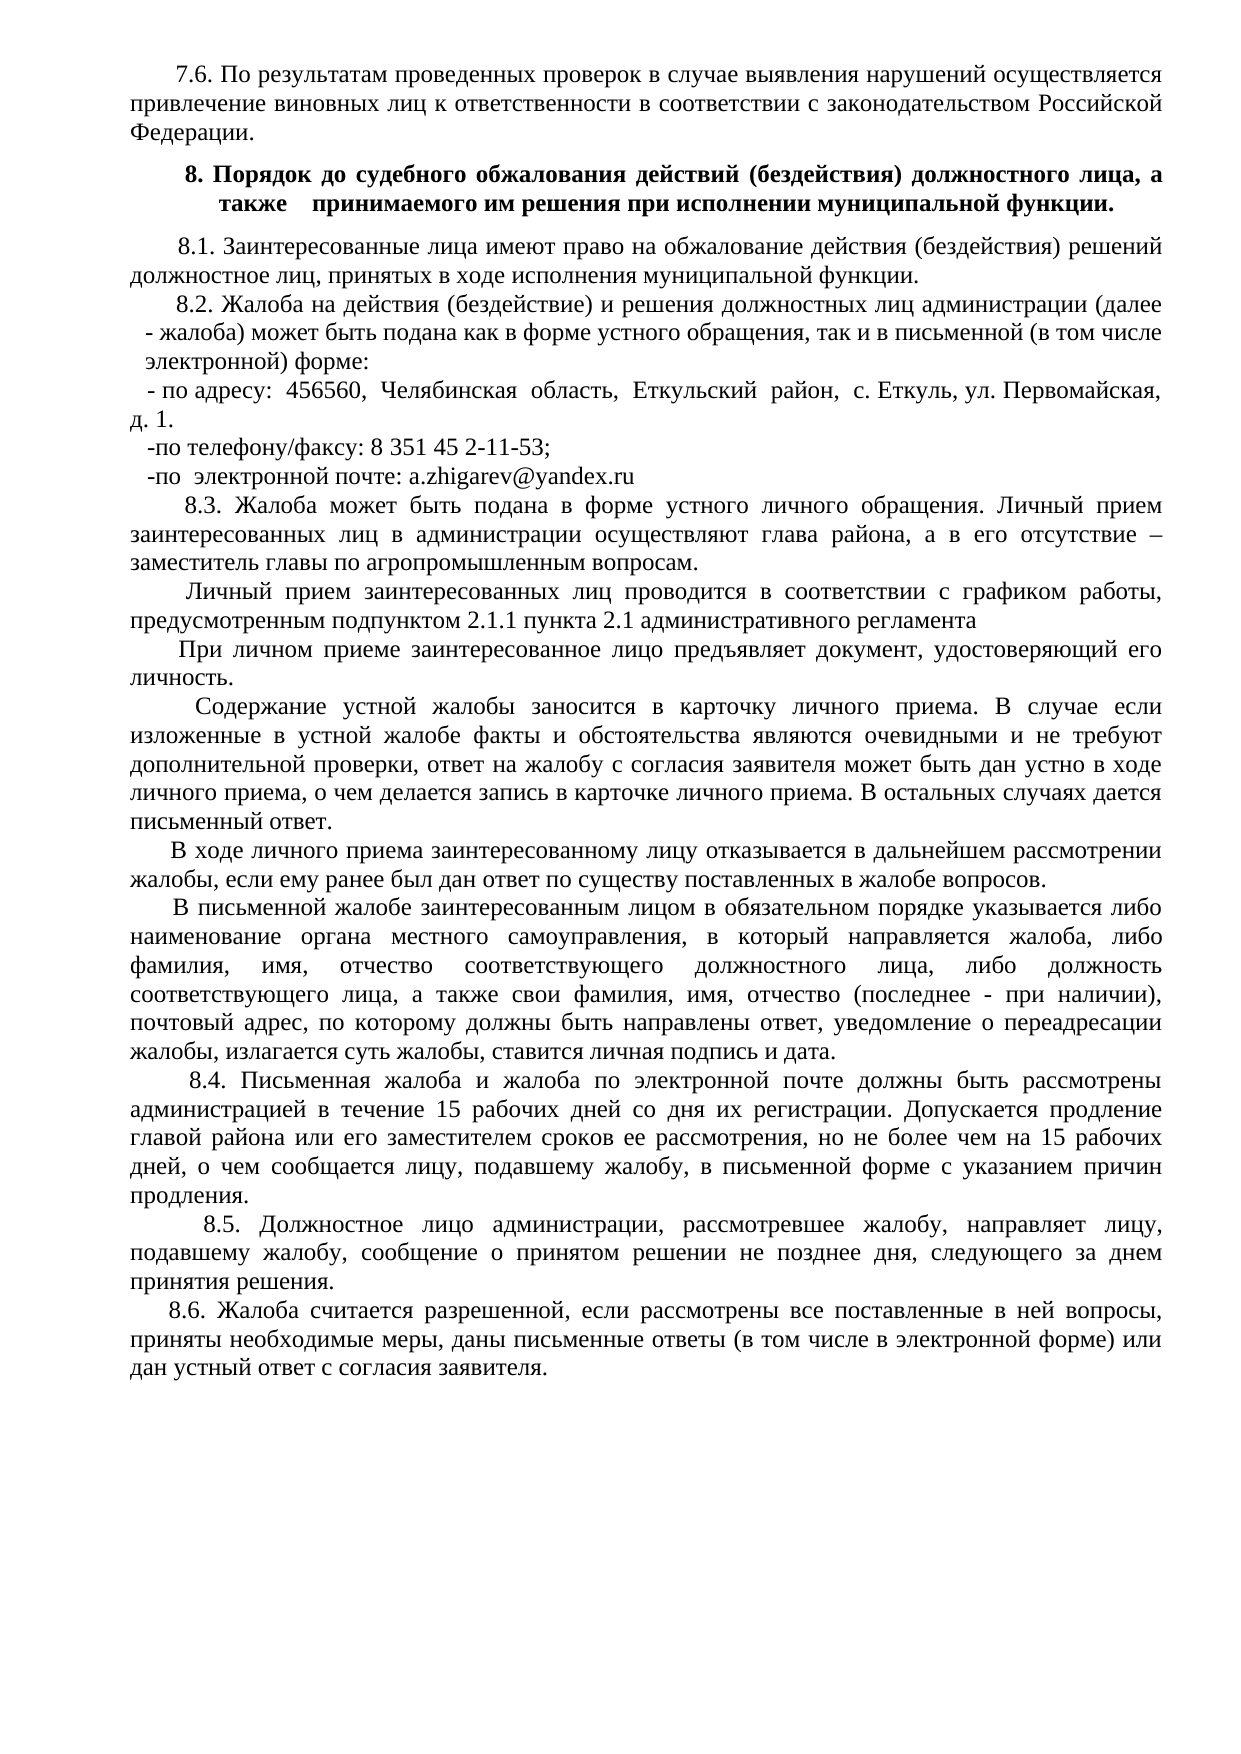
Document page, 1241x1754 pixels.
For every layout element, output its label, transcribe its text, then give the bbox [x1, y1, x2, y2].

text Личный прием заинтересованных лиц проводится в соответствии с графиком работы, предусмотренным подпунктом 2.1.1 пункта 2.1 административного регламента [130, 576, 1163, 634]
text 8.6. Жалоба считается разрешенной, если рассмотрены все поставленные в ней вопросы, приняты необходимые меры, даны письменные ответы (в том числе в электронной форме) или дан устный ответ с согласия заявителя. [130, 1295, 1163, 1381]
text 7.6. По результатам проведенных проверок в случае выявления нарушений осуществляется привлечение виновных лиц к ответственности в соответствии с законодательством Российской Федерации. [130, 59, 1163, 145]
text 8.2. Жалоба на действия (бездействие) и решения должностных лиц администрации (далее - жалоба) может быть подана как в форме устного обращения, так и в письменной (в том числе электронной) форме: [145, 289, 1163, 375]
text 8.3. Жалоба может быть подана в форме устного личного обращения. Личный прием заинтересованных лиц в администрации осуществляют глава района, а в его отсутствие – заместитель главы по агропромышленным вопросам. [130, 490, 1163, 576]
text Содержание устной жалобы заносится в карточку личного приема. В случае если изложенные в устной жалобе факты и обстоятельства являются очевидными и не требуют дополнительной проверки, ответ на жалобу с согласия заявителя может быть дан устно в ходе личного приема, о чем делается запись в карточке личного приема. В остальных случаях дается письменный ответ. [130, 691, 1163, 835]
text В письменной жалобе заинтересованным лицом в обязательном порядке указывается либо наименование органа местного самоуправления, в который направляется жалоба, либо фамилия, имя, отчество соответствующего должностного лица, либо должность соответствующего лица, а также свои фамилия, имя, отчество (последнее - при наличии), почтовый адрес, по которому должны быть направлены ответ, уведомление о переадресации жалобы, излагается суть жалобы, ставится личная подпись и дата. [130, 892, 1163, 1065]
text 8.4. Письменная жалоба и жалоба по электронной почте должны быть рассмотрены администрацией в течение 15 рабочих дней со дня их регистрации. Допускается продление главой района или его заместителем сроков ее рассмотрения, но не более чем на 15 рабочих дней, о чем сообщается лицу, подавшему жалобу, в письменной форме с указанием причин продления. [130, 1065, 1163, 1209]
text 8.5. Должностное лицо администрации, рассмотревшее жалобу, направляет лицу, подавшему жалобу, сообщение о принятом решении не позднее дня, следующего за днем принятия решения. [130, 1209, 1163, 1295]
text -по электронной почте: a.zhigarev@yandex.ru [130, 461, 1163, 490]
text 8. Порядок до судебного обжалования действий (бездействия) должностного лица, а также принимаемого им решения при исполнении муниципальной функции. [147, 159, 1163, 217]
text - по адресу: 456560, Челябинская область, Еткульский район, с. Еткуль, ул. Первомайская, д. 1. [130, 375, 1163, 432]
text В ходе личного приема заинтересованному лицу отказывается в дальнейшем рассмотрении жалобы, если ему ранее был дан ответ по существу поставленных в жалобе вопросов. [130, 835, 1163, 892]
text -по телефону/факсу: 8 351 45 2-11-53; [130, 432, 1163, 461]
text 8.1. Заинтересованные лица имеют право на обжалование действия (бездействия) решений должностное лиц, принятых в ходе исполнения муниципальной функции. [130, 231, 1163, 289]
text При личном приеме заинтересованное лицо предъявляет документ, удостоверяющий его личность. [130, 634, 1163, 691]
